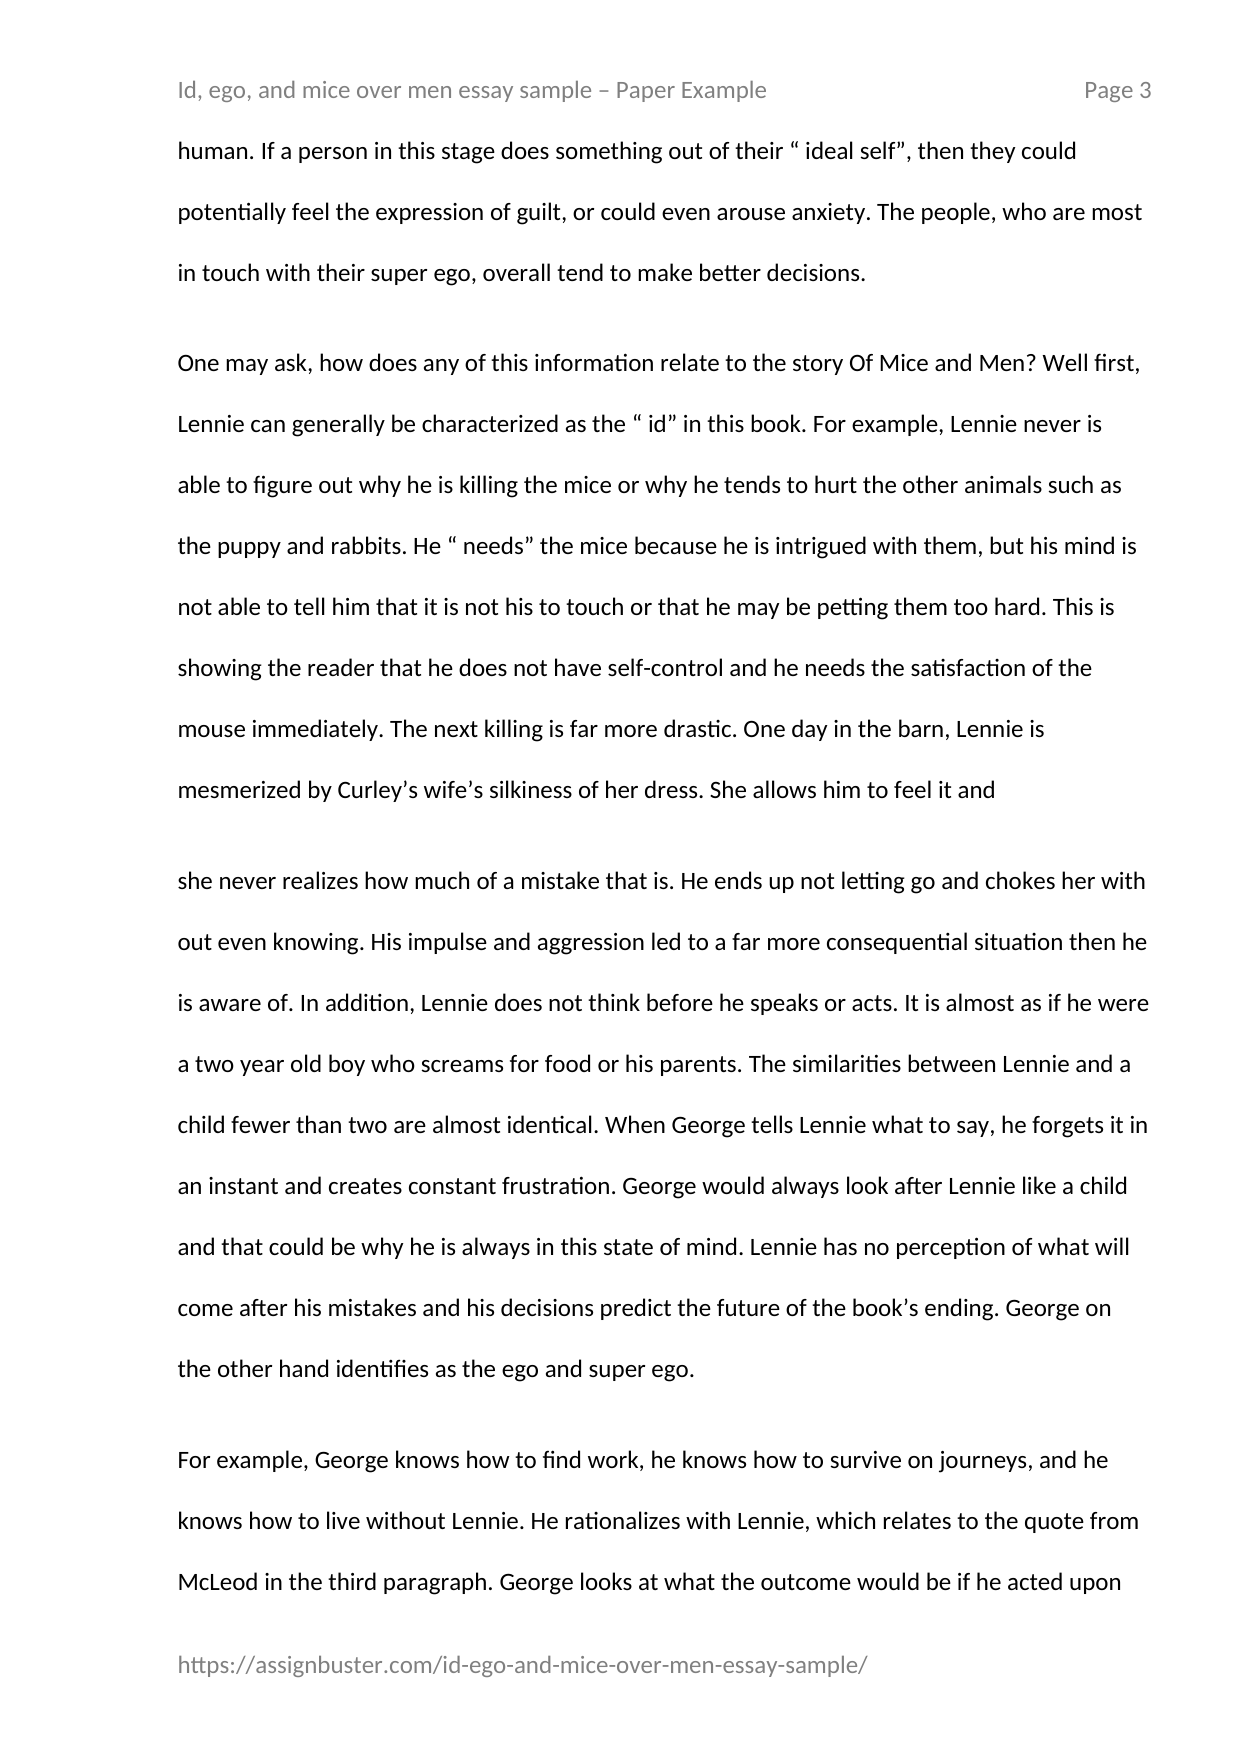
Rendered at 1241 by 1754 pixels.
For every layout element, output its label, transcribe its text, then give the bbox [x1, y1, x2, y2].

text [177, 135, 1152, 287]
text One may ask, how does any of this information relate to the story Of Mice and Men? Well first, Lennie can generally be characterized as the “ id” in this book. For example, Lennie never is able to figure out why he is killing the mice or why he tends to hurt the other animals such as the puppy and rabbits. He “ needs” the mice because he is intrigued with them, but his mind is not able to tell him that it is not his to touch or that he may be petting them too hard. This is showing the reader that he does not have self-control and he needs the satisfaction of the mouse immediately. The next killing is far more drastic. One day in the barn, Lennie is mesmerized by Curley’s wife’s silkiness of her dress. She allows him to feel it and [177, 347, 1152, 805]
text she never realizes how much of a mistake that is. He ends up not letting go and chokes her with out even knowing. His impulse and aggression led to a far more consequential situation then he is aware of. In addition, Lennie does not think before he speaks or acts. It is almost as if he were a two year old boy who screams for food or his parents. The similarities between Lennie and a child fewer than two are almost identical. When George tells Lennie what to say, he forgets it in an instant and creates constant frustration. George would always look after Lennie like a child and that could be why he is always in this state of mind. Lennie has no perception of what will come after his mistakes and his decisions predict the future of the book’s ending. George on the other hand identifies as the ego and super ego. [177, 865, 1152, 1384]
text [177, 1444, 1152, 1597]
